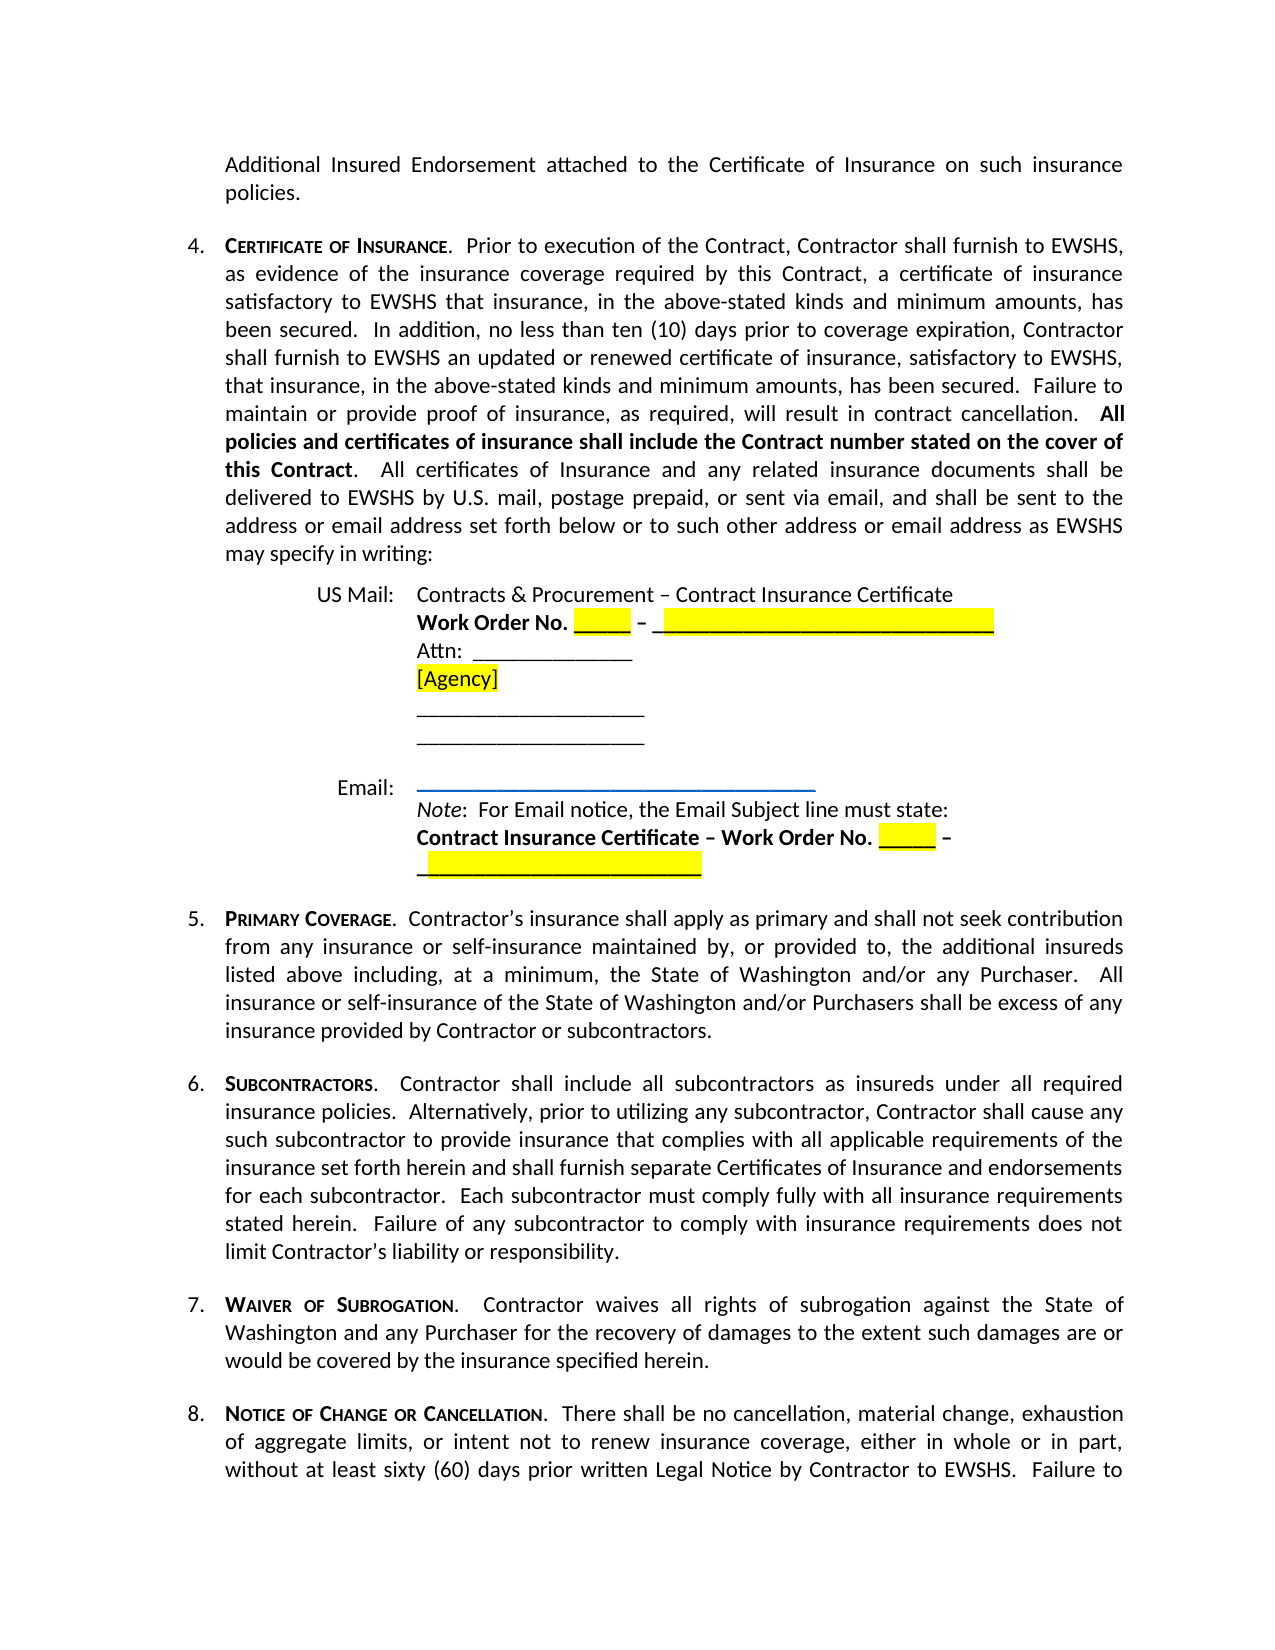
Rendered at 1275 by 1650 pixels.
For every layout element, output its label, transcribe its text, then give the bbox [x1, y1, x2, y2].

list Waiver of Subrogation. Contractor waives all rights of subrogation against the State of Washington and any Purchaser for the recovery of damages to the extent such damages are or would be covered by the insurance specified herein. [187, 1290, 1125, 1374]
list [187, 1399, 1125, 1483]
table_header US Mail: [271, 567, 405, 760]
table_cell ___________________________________ Note: For Email notice, the Email Subject line must state: Contract Insurance Certificate – Work Order No. _____ –_________________________ [405, 760, 1068, 879]
list Certificate of Insurance. Prior to execution of the Contract, Contractor shall furnish to EWSHS, as evidence of the insurance coverage required by this Contract, a certificate of insurance satisfactory to EWSHS that insurance, in the above-stated kinds and minimum amounts, has been secured. In addition, no less than ten (10) days prior to coverage expiration, Contractor shall furnish to EWSHS an updated or renewed certificate of insurance, satisfactory to EWSHS, that insurance, in the above-stated kinds and minimum amounts, has been secured. Failure to maintain or provide proof of insurance, as required, will result in contract cancellation. All policies and certificates of insurance shall include the Contract number stated on the cover of this Contract. All certificates of Insurance and any related insurance documents shall be delivered to EWSHS by U.S. mail, postage prepaid, or sent via email, and shall be sent to the address or email address set forth below or to such other address or email address as EWSHS may specify in writing: [187, 231, 1125, 567]
list Subcontractors. Contractor shall include all subcontractors as insureds under all required insurance policies. Alternatively, prior to utilizing any subcontractor, Contractor shall cause any such subcontractor to provide insurance that complies with all applicable requirements of the insurance set forth herein and shall furnish separate Certificates of Insurance and endorsements for each subcontractor. Each subcontractor must comply fully with all insurance requirements stated herein. Failure of any subcontractor to comply with insurance requirements does not limit Contractor’s liability or responsibility. [187, 1069, 1125, 1265]
table_cell Email: [271, 760, 405, 879]
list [187, 150, 1125, 206]
list Primary Coverage. Contractor’s insurance shall apply as primary and shall not seek contribution from any insurance or self-insurance maintained by, or provided to, the additional insureds listed above including, at a minimum, the State of Washington and/or any Purchaser. All insurance or self-insurance of the State of Washington and/or Purchasers shall be excess of any insurance provided by Contractor or subcontractors. [187, 904, 1125, 1044]
table_header Contracts & Procurement – Contract Insurance Certificate Work Order No. _____ – ______________________________ Attn: ______________ [Agency] ____________________ ____________________ [405, 567, 1068, 760]
